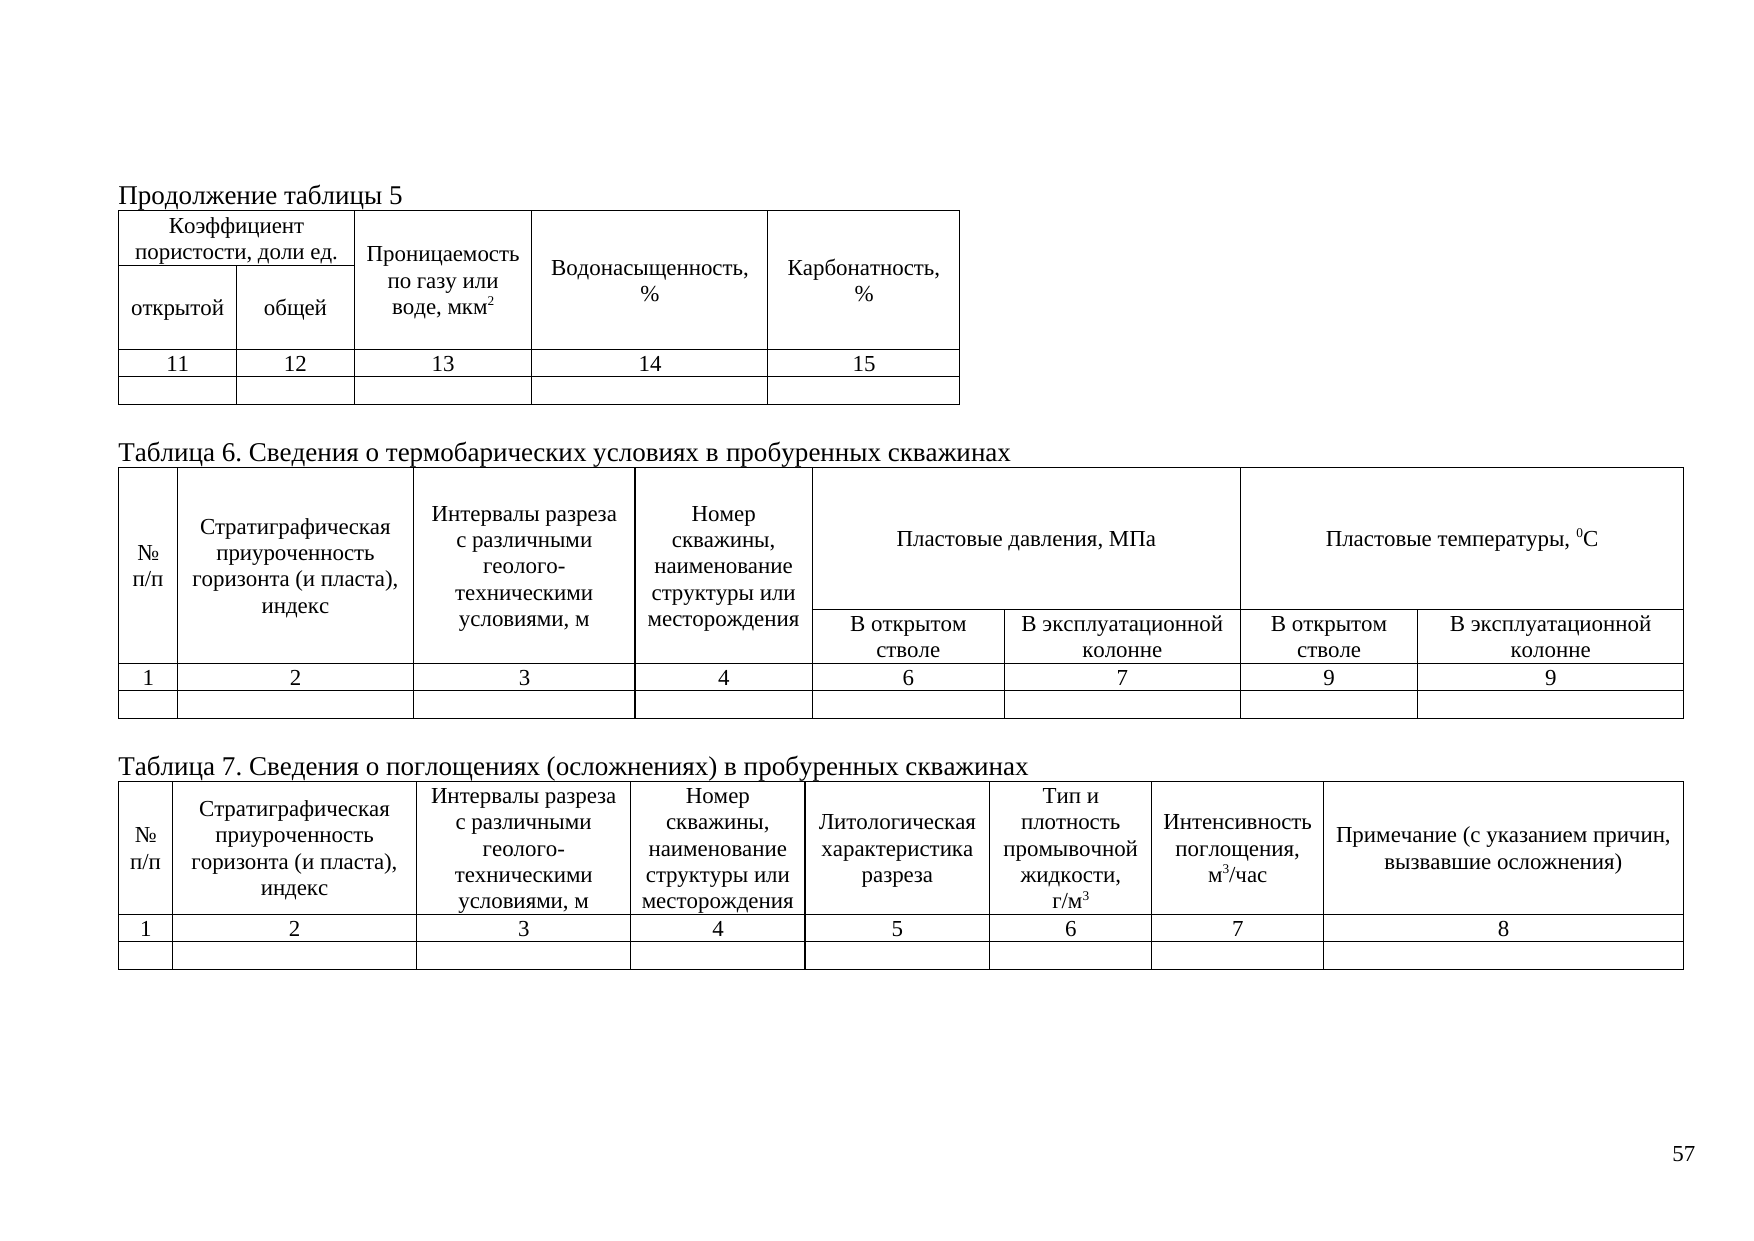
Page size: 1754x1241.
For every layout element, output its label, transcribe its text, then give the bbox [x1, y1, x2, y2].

table_cell 8 [1324, 915, 1683, 941]
table_cell 6 [990, 915, 1151, 941]
table_cell [1152, 942, 1323, 969]
table_cell 1 [119, 915, 172, 941]
table_cell 4 [631, 915, 804, 941]
table_header Карбонатность, % [768, 211, 959, 349]
table_cell [631, 942, 804, 969]
table_cell [119, 942, 172, 969]
table_cell [1418, 691, 1683, 718]
table_cell 11 [119, 350, 236, 376]
table_header Тип и плотность промывочной жидкости, г/м3 [990, 782, 1151, 914]
table_header № п/п [119, 782, 172, 914]
table_cell [813, 691, 1004, 718]
table_header № п/п [119, 468, 177, 663]
table_cell [414, 691, 634, 718]
table_cell 7 [1152, 915, 1323, 941]
text Таблица 6. Сведения о термобарических условиях в пробуренных скважинах [118, 436, 1695, 467]
table_header Пластовые температуры, 0C [1241, 468, 1683, 609]
table_cell [1241, 691, 1417, 718]
table_cell 9 [1241, 664, 1417, 690]
table_cell В эксплуатационной колонне [1418, 610, 1683, 663]
table_cell В открытом стволе [813, 610, 1004, 663]
table_cell 3 [417, 915, 630, 941]
table_cell [355, 377, 531, 404]
table_cell [806, 942, 989, 969]
table_cell [1324, 942, 1683, 969]
table_cell [417, 942, 630, 969]
table_header Номер скважины, наименование структуры или месторождения [636, 468, 812, 663]
text Продолжение таблицы 5 [118, 179, 1695, 210]
table_cell [173, 942, 416, 969]
table_cell [119, 691, 177, 718]
table_cell В эксплуатационной колонне [1005, 610, 1240, 663]
table_cell 14 [532, 350, 767, 376]
table_header Стратиграфическая приуроченность горизонта (и пласта), индекс [173, 782, 416, 914]
table_header Пластовые давления, МПа [813, 468, 1240, 609]
table_cell [119, 377, 236, 404]
table_header Интенсивность поглощения, м3/час [1152, 782, 1323, 914]
table_header Интервалы разреза с различными геолого-техническими условиями, м [414, 468, 634, 663]
table_cell 5 [806, 915, 989, 941]
table_cell общей [237, 266, 354, 349]
table_header Водонасыщенность, % [532, 211, 767, 349]
table_cell [237, 377, 354, 404]
table_header Литологическая характеристика разреза [806, 782, 989, 914]
table_header Проницаемость по газу или воде, мкм2 [355, 211, 531, 349]
table_cell [768, 377, 959, 404]
table_cell [990, 942, 1151, 969]
table_cell 6 [813, 664, 1004, 690]
table_header Интервалы разреза с различными геолого-техническими условиями, м [417, 782, 630, 914]
table_cell [636, 691, 812, 718]
table_header Стратиграфическая приуроченность горизонта (и пласта), индекс [178, 468, 413, 663]
table_cell 4 [636, 664, 812, 690]
table_cell [532, 377, 767, 404]
table_cell 13 [355, 350, 531, 376]
table_cell 2 [178, 664, 413, 690]
table_cell 12 [237, 350, 354, 376]
table_cell [178, 691, 413, 718]
table_cell В открытом стволе [1241, 610, 1417, 663]
table_header Номер скважины, наименование структуры или месторождения [631, 782, 804, 914]
table_cell 7 [1005, 664, 1240, 690]
table_cell 1 [119, 664, 177, 690]
table_cell 9 [1418, 664, 1683, 690]
table_header Примечание (с указанием причин, вызвавшие осложнения) [1324, 782, 1683, 914]
table_cell [1005, 691, 1240, 718]
text Таблица 7. Сведения о поглощениях (осложнениях) в пробуренных скважинах [118, 750, 1695, 781]
table_cell 3 [414, 664, 634, 690]
table_header Коэффициент пористости, доли ед. [119, 211, 354, 265]
table_cell открытой [119, 266, 236, 349]
table_cell 2 [173, 915, 416, 941]
table_cell 15 [768, 350, 959, 376]
